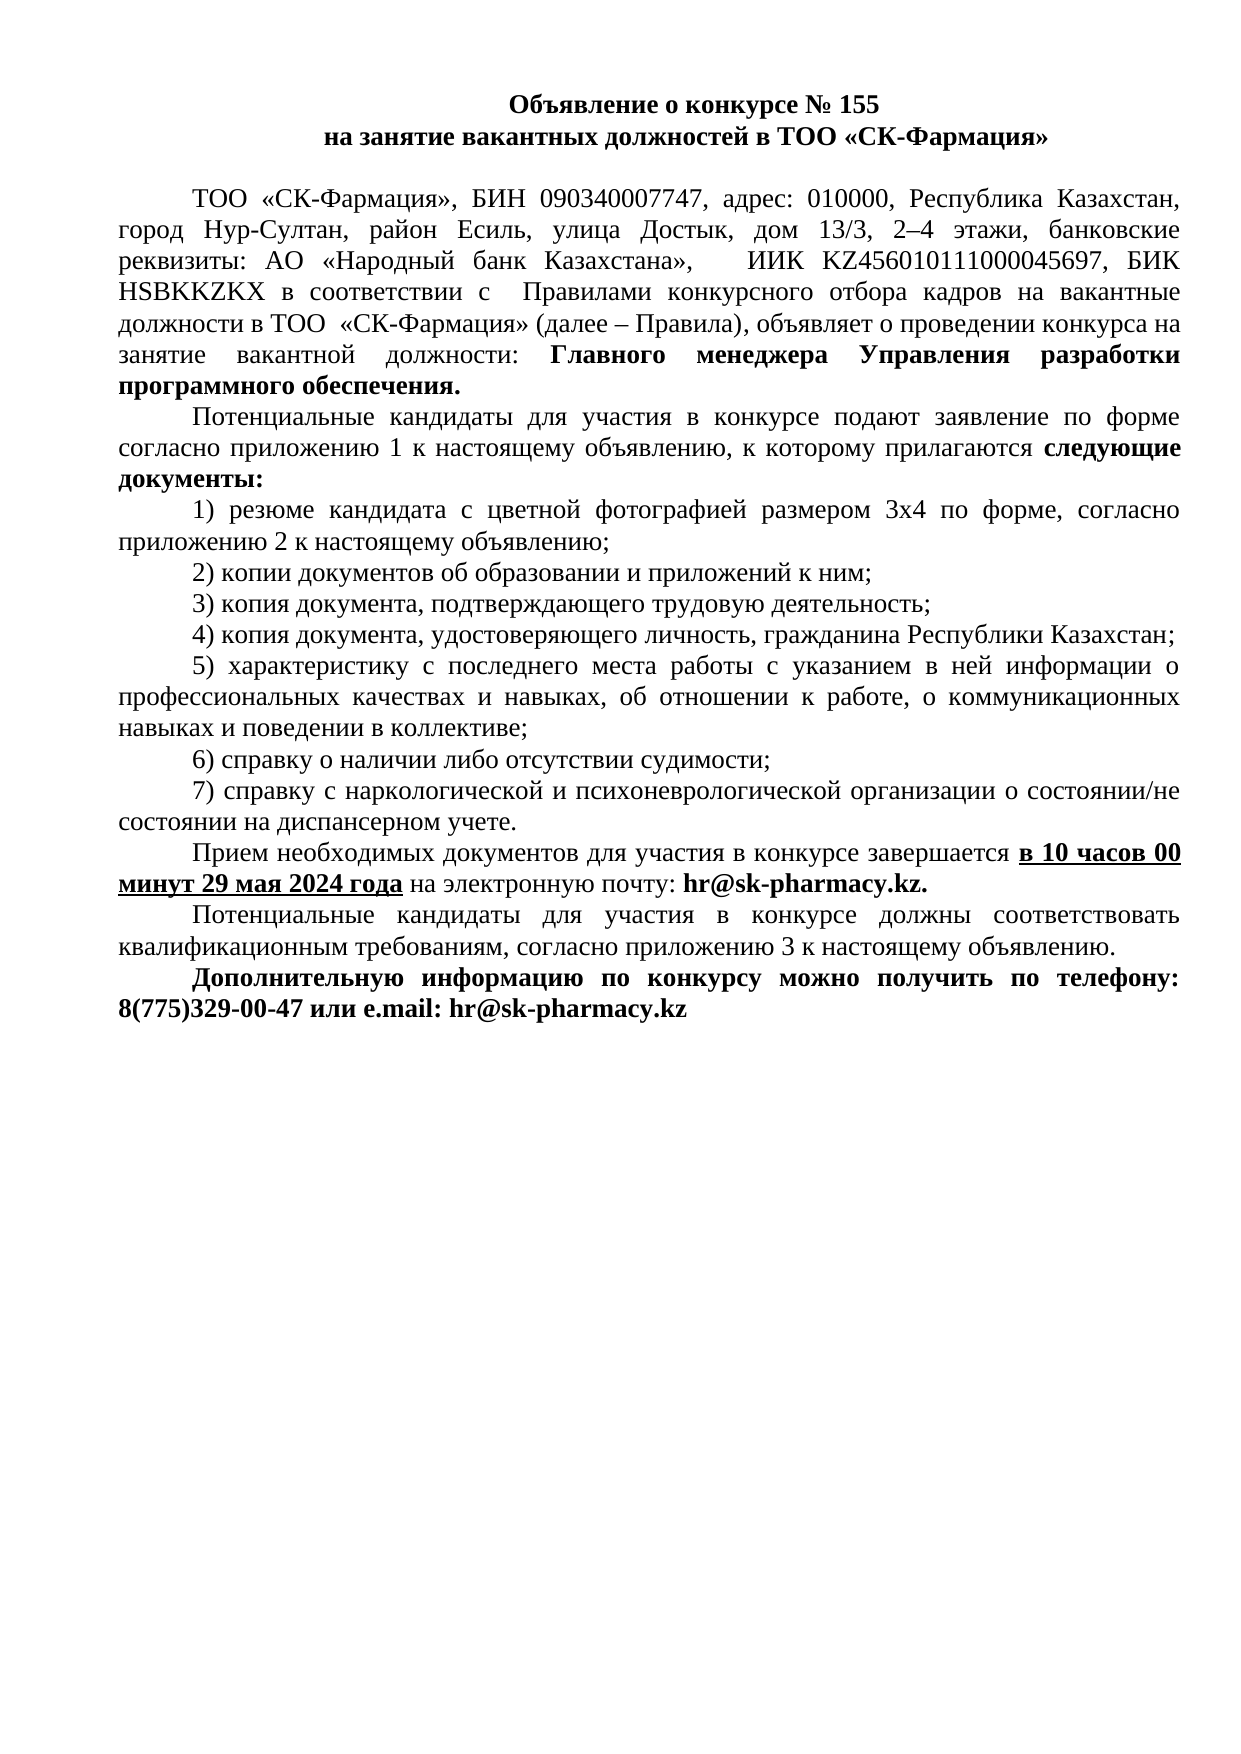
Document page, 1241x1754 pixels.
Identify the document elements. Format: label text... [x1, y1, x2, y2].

text на занятие вакантных должностей в ТОО «СК-Фармация» [118, 120, 1181, 151]
text Дополнительную информацию по конкурсу можно получить по телефону: 8(775)329-00-47 или e.mail: hr@sk-pharmacy.kz [118, 961, 1181, 1023]
text 2) копии документов об образовании и приложений к ним; [118, 556, 1181, 587]
text 5) характеристику с последнего места работы с указанием в ней информации о профессиональных качествах и навыках, об отношении к работе, о коммуникационных навыках и поведении в коллективе; [118, 649, 1181, 743]
text 6) справку о наличии либо отсутствии судимости; [118, 743, 1181, 774]
text Потенциальные кандидаты для участия в конкурсе подают заявление по форме согласно приложению 1 к настоящему объявлению, к которому прилагаются следующие документы: [118, 400, 1181, 493]
text Потенциальные кандидаты для участия в конкурсе должны соответствовать квалификационным требованиям, согласно приложению 3 к настоящему объявлению. [118, 898, 1181, 961]
text 3) копия документа, подтверждающего трудовую деятельность; [118, 587, 1181, 618]
text 7) справку с наркологической и психоневрологической организации о состоянии/не состоянии на диспансерном учете. [118, 774, 1181, 836]
text 4) копия документа, удостоверяющего личность, гражданина Республики Казахстан; [118, 618, 1181, 649]
text 1) резюме кандидата с цветной фотографией размером 3х4 по форме, согласно приложению 2 к настоящему объявлению; [118, 493, 1181, 556]
text ТОО «СК-Фармация», БИН 090340007747, адрес: 010000, Республика Казахстан, город Нур-Султан, район Есиль, улица Достык, дом 13/3, 2–4 этажи, банковские реквизиты: АО «Народный банк Казахстана», ИИК KZ456010111000045697, БИК HSBKKZKX в соответствии с Правилами конкурсного отбора кадров на вакантные должности в ТОО «СК-Фармация» (далее – Правила), объявляет о проведении конкурса на занятие вакантной должности: Главного менеджера Управления разработки программного обеспечения. [118, 182, 1181, 400]
text Прием необходимых документов для участия в конкурсе завершается в 10 часов 00 минут 29 мая 2024 года на электронную почту: hr@sk-pharmacy.kz. [118, 836, 1181, 898]
text Объявление о конкурсе № 155 [207, 89, 1181, 120]
